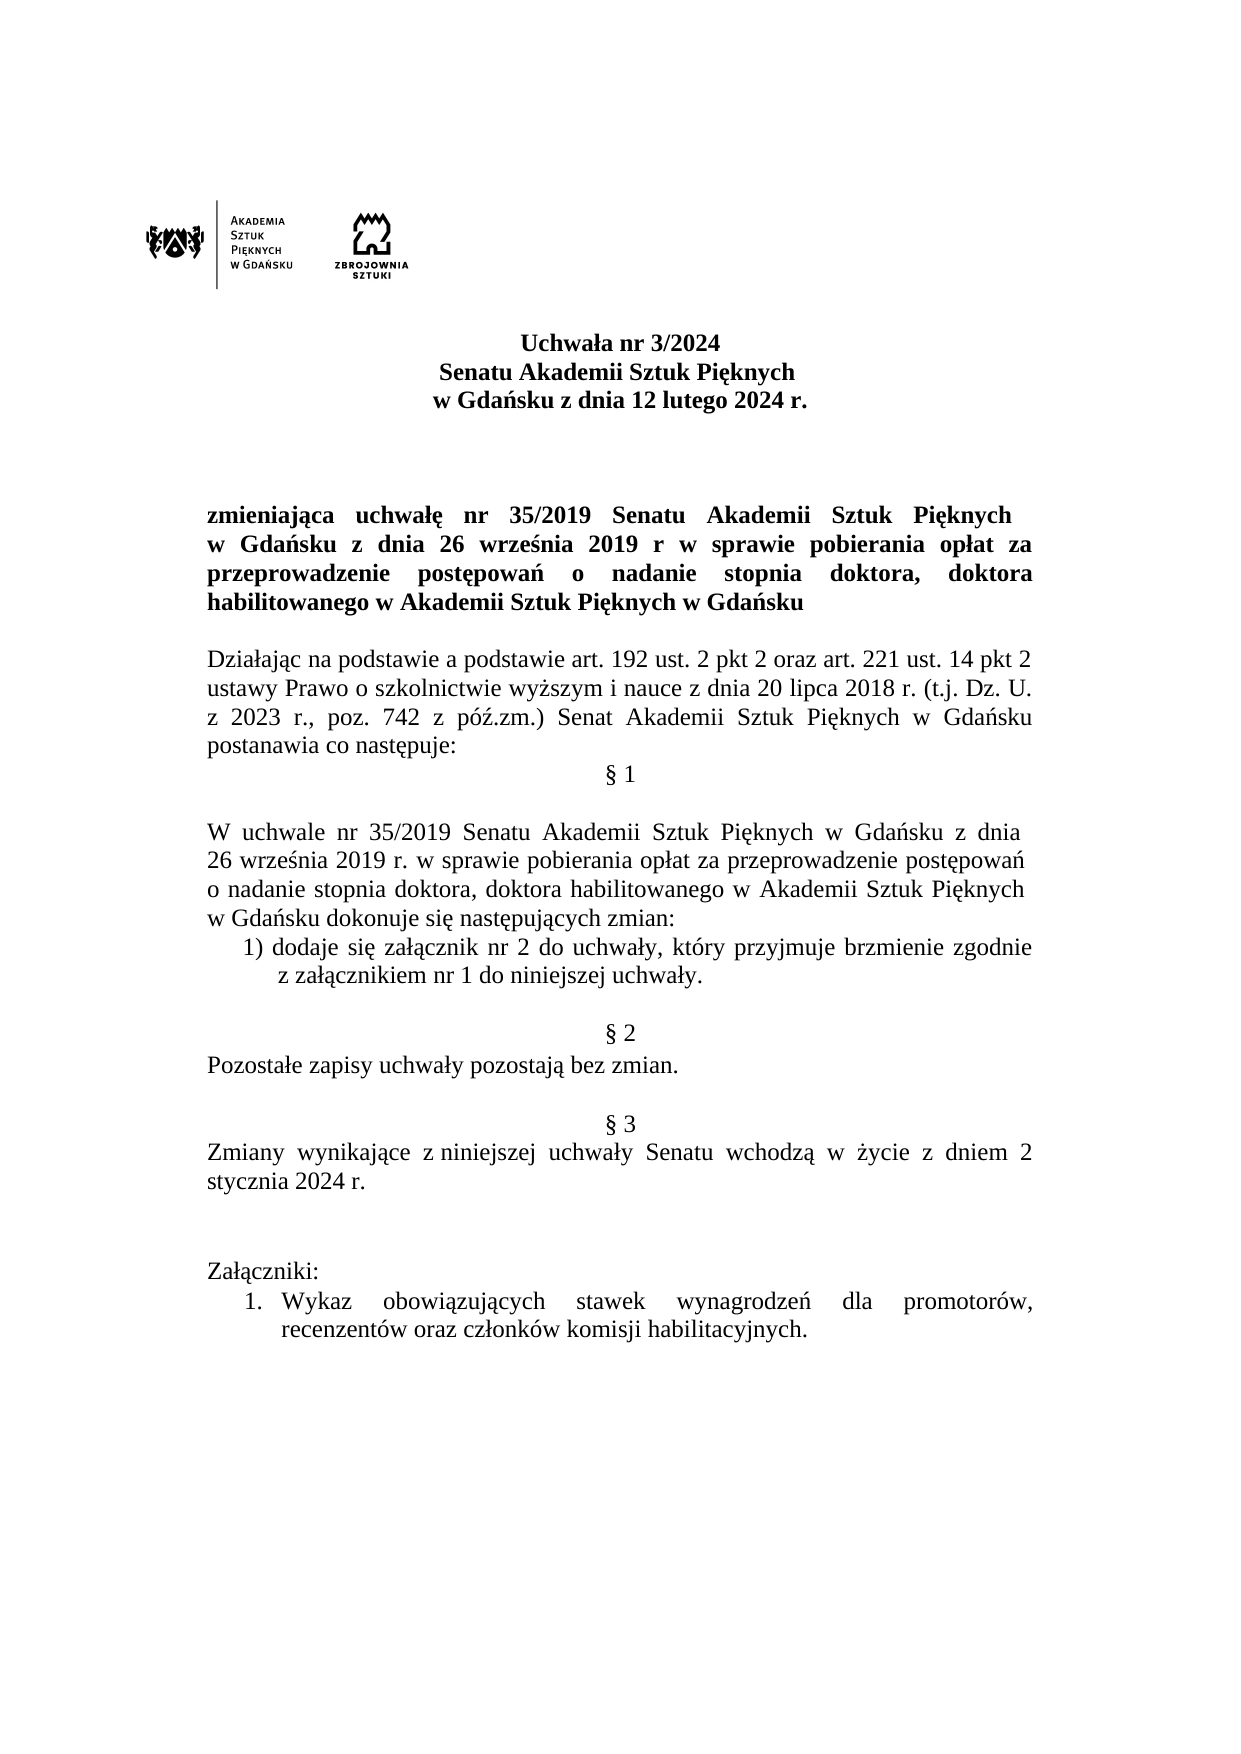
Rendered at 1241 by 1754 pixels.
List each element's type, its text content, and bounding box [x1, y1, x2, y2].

text Zmiany wynikające z niniejszej uchwały Senatu wchodzą w życie z dniem 2 stycznia 2024 r. [207, 1137, 1033, 1195]
text Uchwała nr 3/2024 [207, 328, 1033, 357]
text Pozostałe zapisy uchwały pozostają bez zmian. [207, 1047, 1033, 1080]
list Wykaz obowiązujących stawek wynagrodzeń dla promotorów, recenzentów oraz członków komisji habilitacyjnych. [244, 1286, 1033, 1343]
text § 2 [207, 1018, 1033, 1047]
text W uchwale nr 35/2019 Senatu Akademii Sztuk Pięknych w Gdańsku z dnia 26 września 2019 r. w sprawie pobierania opłat za przeprowadzenie postępowań o nadanie stopnia doktora, doktora habilitowanego w Akademii Sztuk Pięknych w Gdańsku dokonuje się następujących zmian: [207, 817, 1033, 932]
text Załączniki: [207, 1252, 1033, 1286]
picture [8, 14, 1241, 310]
text Senatu Akademii Sztuk Pięknych w Gdańsku z dnia 12 lutego 2024 r. [207, 357, 1033, 414]
text 1) dodaje się załącznik nr 2 do uchwały, który przyjmuje brzmienie zgodnie z załącznikiem nr 1 do niniejszej uchwały. [242, 932, 1033, 989]
text Działając na podstawie a podstawie art. 192 ust. 2 pkt 2 oraz art. 221 ust. 14 pkt 2 ustawy Prawo o szkolnictwie wyższym i nauce z dnia 20 lipca 2018 r. (t.j. Dz. U. z 2023 r., poz. 742 z póź.zm.) Senat Akademii Sztuk Pięknych w Gdańsku postanawia co następuje: [207, 644, 1033, 759]
text § 3 [207, 1109, 1033, 1137]
text § 1 [207, 759, 1033, 788]
text zmieniająca uchwałę nr 35/2019 Senatu Akademii Sztuk Pięknych w Gdańsku z dnia 26 września 2019 r w sprawie pobierania opłat za przeprowadzenie postępowań o nadanie stopnia doktora, doktora habilitowanego w Akademii Sztuk Pięknych w Gdańsku [207, 500, 1033, 615]
